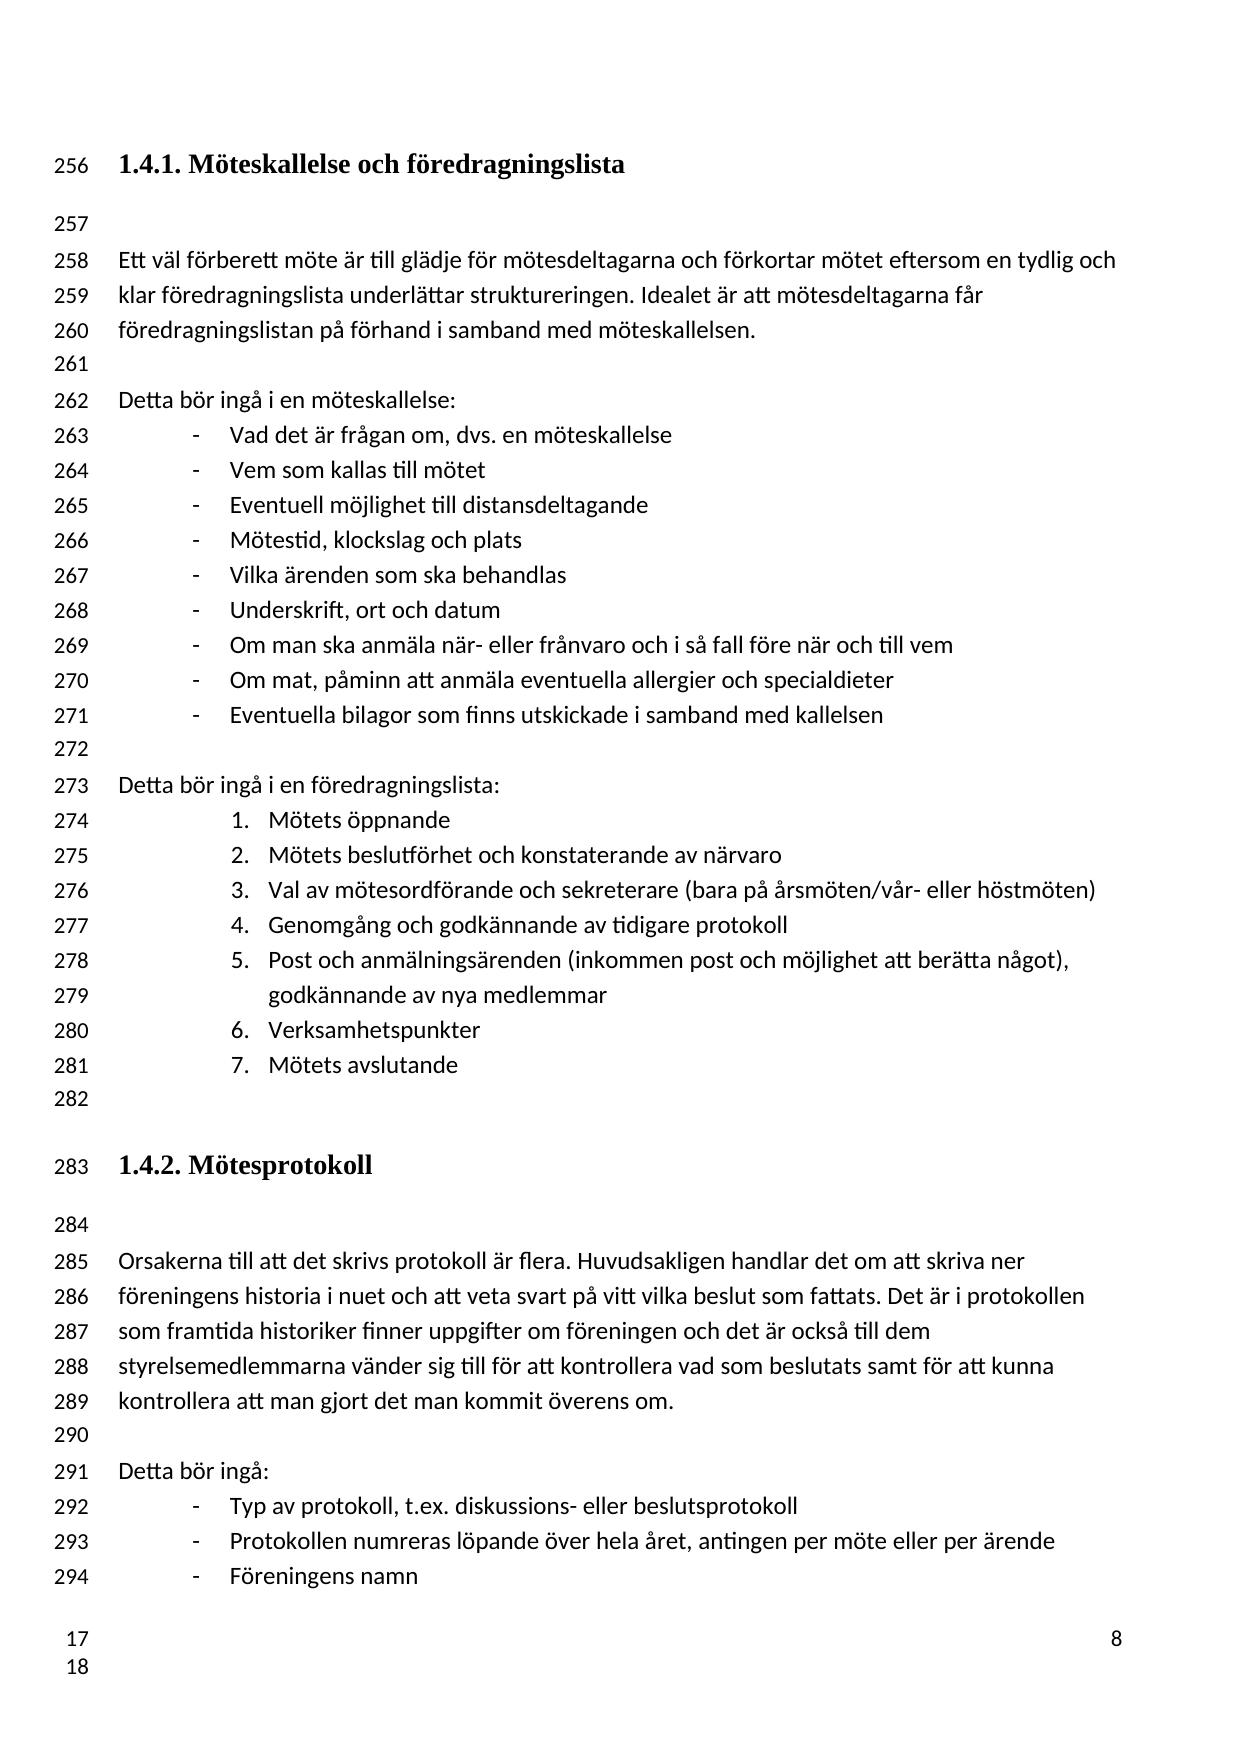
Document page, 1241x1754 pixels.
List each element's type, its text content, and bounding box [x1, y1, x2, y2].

list Underskrift, ort och datum [192, 594, 1122, 625]
list Vad det är frågan om, dvs. en möteskallelse [192, 419, 1122, 450]
text Detta bör ingå i en föredragningslista: [118, 769, 1122, 800]
list Eventuell möjlighet till distansdeltagande [192, 489, 1122, 520]
text Orsakerna till att det skrivs protokoll är flera. Huvudsakligen handlar det om att skriva ner föreningens historia i nuet och att veta svart på vitt vilka beslut som fattats. Det är i protokollen som framtida historiker finner uppgifter om föreningen och det är också till dem styrelsemedlemmarna vänder sig till för att kontrollera vad som beslutats samt för att kunna kontrollera att man gjort det man kommit överens om. [118, 1245, 1122, 1415]
list Post och anmälningsärenden (inkommen post och möjlighet att berätta något), godkännande av nya medlemmar [231, 944, 1122, 1010]
list Val av mötesordförande och sekreterare (bara på årsmöten/vår- eller höstmöten) [231, 874, 1122, 905]
list Vilka ärenden som ska behandlas [192, 559, 1122, 590]
text Ett väl förberett möte är till glädje för mötesdeltagarna och förkortar mötet eftersom en tydlig och klar föredragningslista underlättar struktureringen. Idealet är att mötesdeltagarna får föredragningslistan på förhand i samband med möteskallelsen. [118, 244, 1122, 345]
list Eventuella bilagor som finns utskickade i samband med kallelsen [192, 699, 1122, 730]
list Föreningens namn [192, 1560, 1122, 1590]
text Detta bör ingå i en möteskallelse: [118, 384, 1122, 415]
list Om mat, påminn att anmäla eventuella allergier och specialdieter [192, 664, 1122, 695]
subtitle 1.4.1. Möteskallelse och föredragningslista [118, 148, 1122, 180]
list Mötets beslutförhet och konstaterande av närvaro [231, 839, 1122, 870]
list Vem som kallas till mötet [192, 454, 1122, 485]
list Mötestid, klockslag och plats [192, 524, 1122, 555]
text Detta bör ingå: [118, 1455, 1122, 1485]
list Om man ska anmäla när- eller frånvaro och i så fall före när och till vem [192, 629, 1122, 660]
list Verksamhetspunkter [231, 1014, 1122, 1045]
list Mötets öppnande [231, 804, 1122, 835]
list Typ av protokoll, t.ex. diskussions- eller beslutsprotokoll [192, 1490, 1122, 1520]
list Genomgång och godkännande av tidigare protokoll [231, 909, 1122, 940]
subtitle 1.4.2. Mötesprotokoll [118, 1148, 1122, 1181]
list Mötets avslutande [231, 1049, 1122, 1080]
list Protokollen numreras löpande över hela året, antingen per möte eller per ärende [192, 1525, 1122, 1555]
